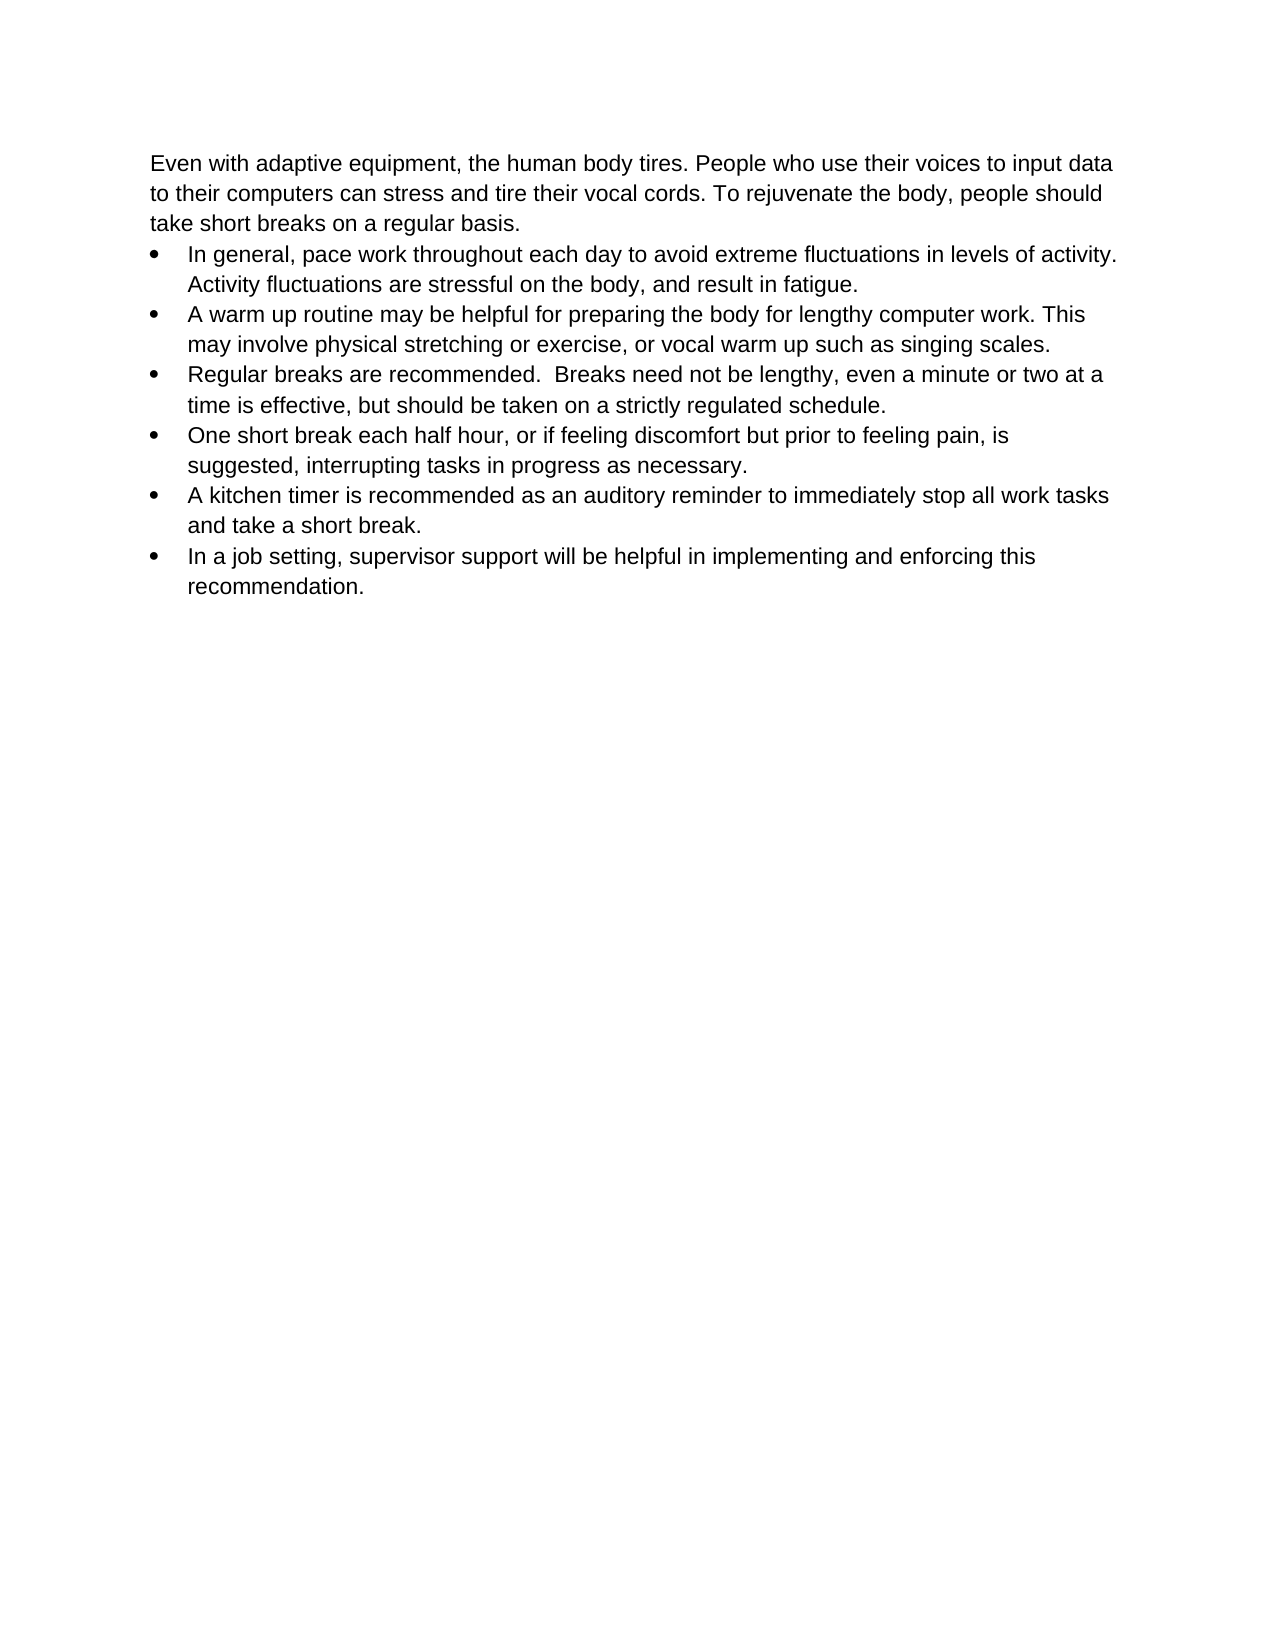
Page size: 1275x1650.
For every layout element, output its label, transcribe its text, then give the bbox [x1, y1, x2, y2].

list A kitchen timer is recommended as an auditory reminder to immediately stop all work tasks and take a short break. [150, 482, 1125, 539]
list In general, pace work throughout each day to avoid extreme fluctuations in levels of activity. Activity fluctuations are stressful on the body, and result in fatigue. [150, 241, 1125, 297]
list In a job setting, supervisor support will be helpful in implementing and enforcing this recommendation. [150, 543, 1125, 599]
text Even with adaptive equipment, the human body tires. People who use their voices to input data to their computers can stress and tire their vocal cords. To rejuvenate the body, people should take short breaks on a regular basis. [150, 150, 1125, 237]
list A warm up routine may be helpful for preparing the body for lengthy computer work. This may involve physical stretching or exercise, or vocal warm up such as singing scales. [150, 301, 1125, 358]
list One short break each half hour, or if feeling discomfort but prior to feeling pain, is suggested, interrupting tasks in progress as necessary. [150, 422, 1125, 478]
list Regular breaks are recommended. Breaks need not be lengthy, even a minute or two at a time is effective, but should be taken on a strictly regulated schedule. [150, 361, 1125, 418]
